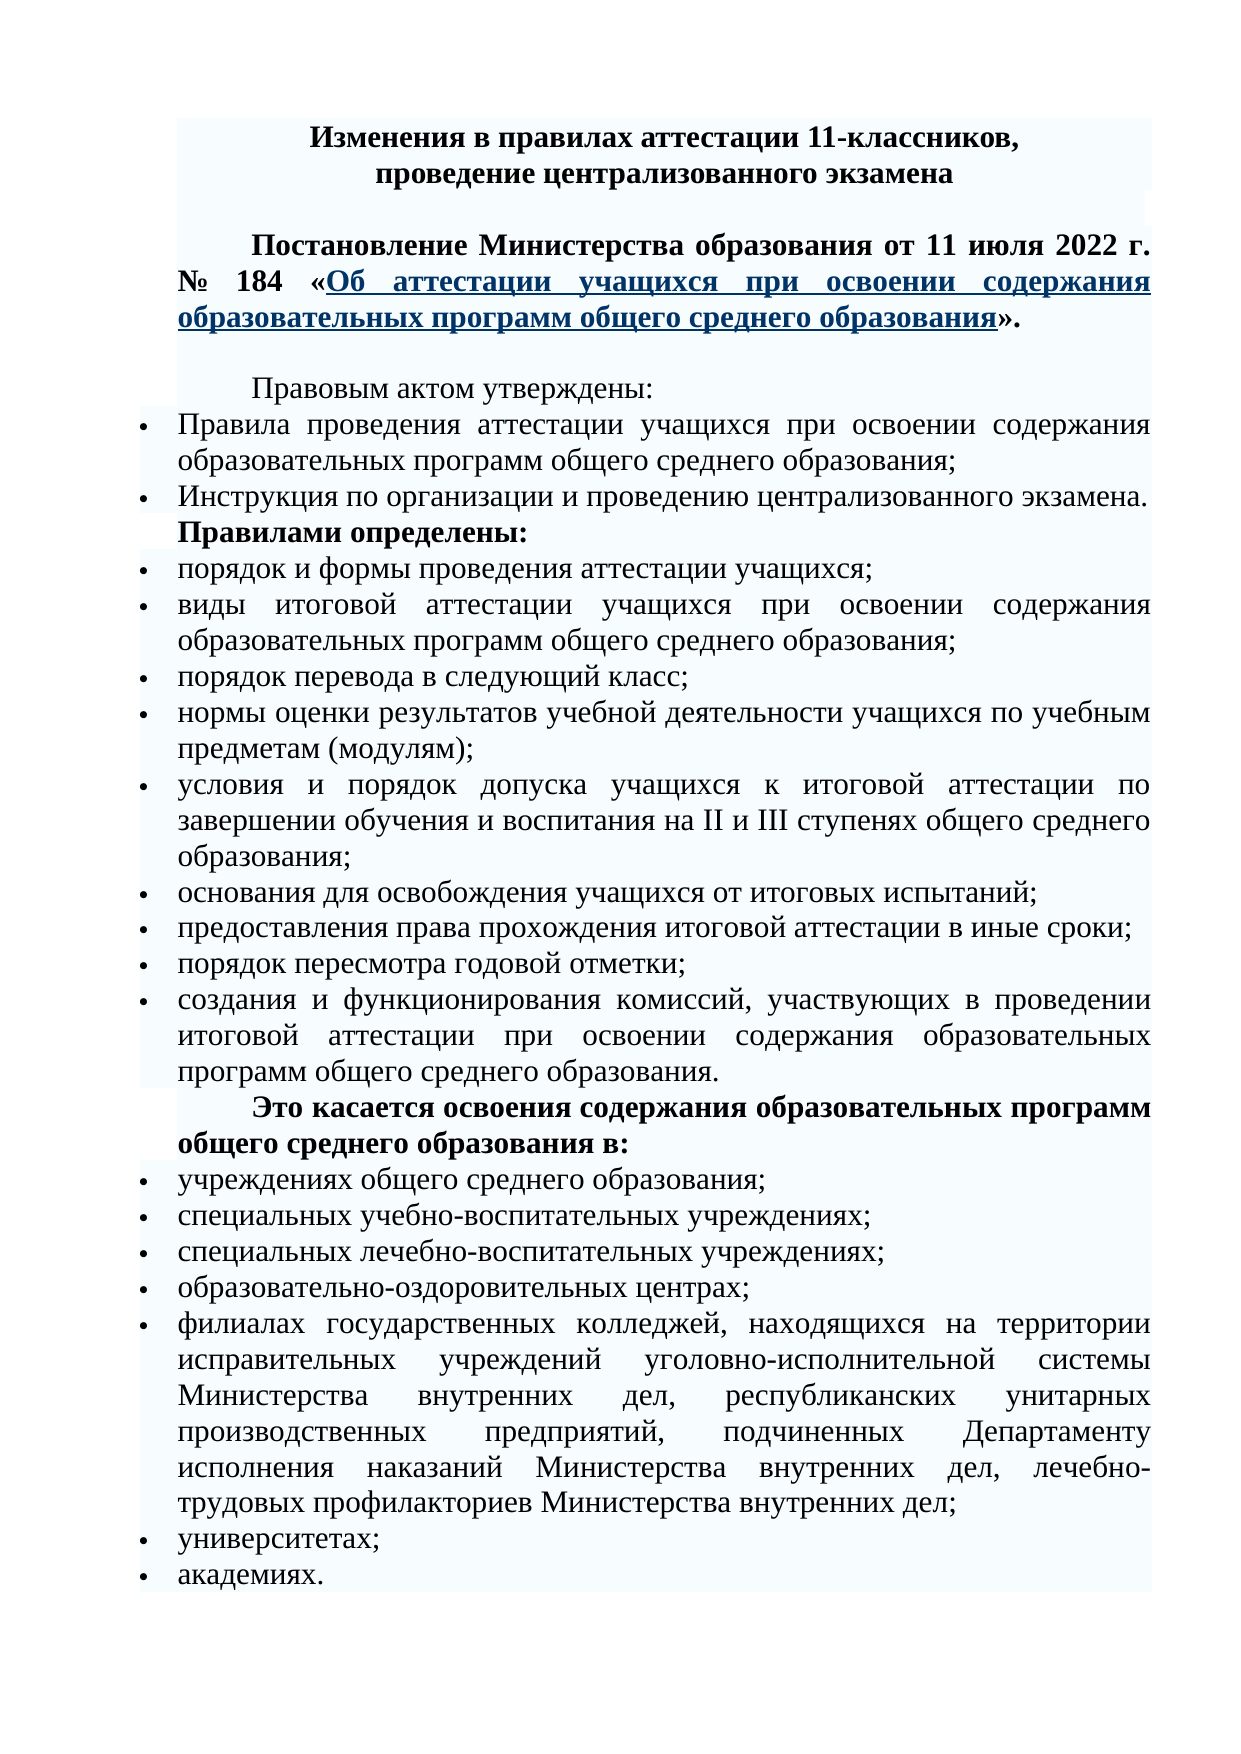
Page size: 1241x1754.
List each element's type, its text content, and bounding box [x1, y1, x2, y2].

list университетах; [140, 1520, 1152, 1556]
text проведение централизованного экзамена [177, 154, 1152, 190]
list порядок и формы проведения аттестации учащихся; [140, 549, 1152, 585]
list специальных лечебно-воспитательных учреждениях; [140, 1232, 1152, 1268]
list предоставления права прохождения итоговой аттестации в иные сроки; [140, 909, 1152, 945]
list условия и порядок допуска учащихся к итоговой аттестации по завершении обучения и воспитания на II и III ступенях общего среднего образования; [140, 765, 1152, 873]
text Изменения в правилах аттестации 11-классников, [177, 118, 1152, 154]
list филиалах государственных колледжей, находящихся на территории исправительных учреждений уголовно-исполнительной системы Министерства внутренних дел, республиканских унитарных производственных предприятий, подчиненных Департаменту исполнения наказаний Министерства внутренних дел, лечебно-трудовых профилакториев Министерства внутренних дел; [140, 1304, 1152, 1520]
list порядок пересмотра годовой отметки; [140, 945, 1152, 981]
list учреждениях общего среднего образования; [140, 1160, 1152, 1196]
text Правовым актом утверждены: [177, 370, 1152, 406]
list виды итоговой аттестации учащихся при освоении содержания образовательных программ общего среднего образования; [140, 585, 1152, 657]
list образовательно-оздоровительных центрах; [140, 1268, 1152, 1304]
list порядок перевода в следующий класс; [140, 657, 1152, 693]
list специальных учебно-воспитательных учреждениях; [140, 1196, 1152, 1232]
list создания и функционирования комиссий, участвующих в проведении итоговой аттестации при освоении содержания образовательных программ общего среднего образования. [140, 981, 1152, 1088]
text Правилами определены: [177, 513, 1152, 549]
list Правила проведения аттестации учащихся при освоении содержания образовательных программ общего среднего образования; [140, 406, 1152, 477]
list основания для освобождения учащихся от итоговых испытаний; [140, 873, 1152, 909]
text Это касается освоения содержания образовательных программ общего среднего образования в: [177, 1088, 1152, 1160]
list нормы оценки результатов учебной деятельности учащихся по учебным предметам (модулям); [140, 693, 1152, 765]
text Постановление Министерства образования от 11 июля 2022 г. № 184 «Об аттестации учащихся при освоении содержания образовательных программ общего среднего образования». [177, 226, 1152, 334]
list Инструкция по организации и проведению централизованного экзамена. [140, 477, 1152, 513]
list академиях. [140, 1556, 1152, 1592]
